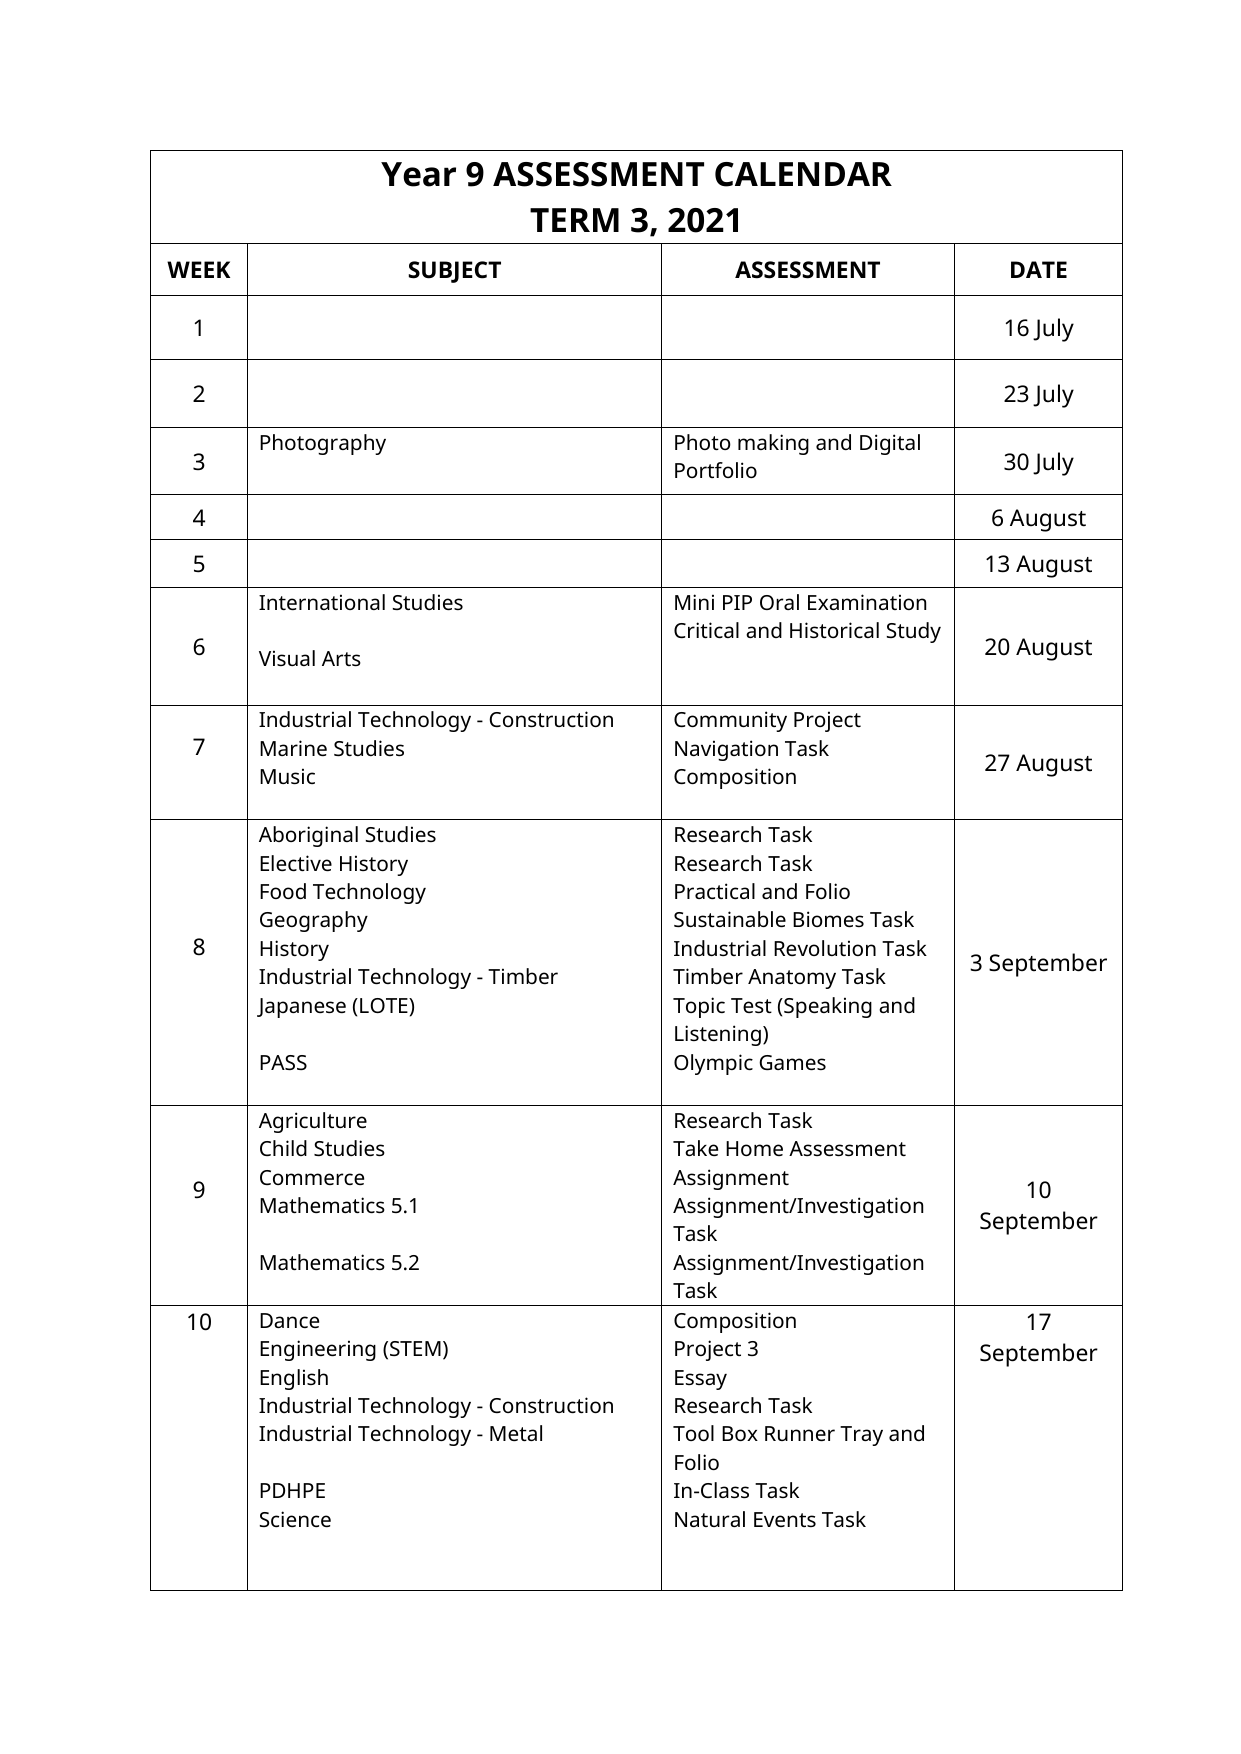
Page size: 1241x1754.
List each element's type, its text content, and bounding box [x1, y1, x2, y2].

table_cell 6 [151, 588, 247, 704]
table_cell [662, 495, 954, 539]
table_header Year 9 ASSESSMENT CALENDAR TERM 3, 2021 [151, 151, 1122, 243]
table_cell Agriculture Child Studies Commerce Mathematics 5.1 Mathematics 5.2 [248, 1106, 661, 1305]
table_cell Research Task Research Task Practical and Folio Sustainable Biomes Task Industrial Revolution Task Timber Anatomy Task Topic Test (Speaking and Listening) Olympic Games [662, 820, 954, 1105]
table_cell 13 August [955, 540, 1122, 587]
table_cell International Studies Visual Arts [248, 588, 661, 704]
table_cell 1 [151, 296, 247, 358]
table_cell [662, 296, 954, 358]
table_cell 9 [151, 1106, 247, 1305]
table_cell Research Task Take Home Assessment Assignment Assignment/Investigation Task Assignment/Investigation Task [662, 1106, 954, 1305]
table_cell [248, 495, 661, 539]
table_cell 30 July [955, 428, 1122, 494]
table_cell [248, 360, 661, 427]
table_cell Photo making and Digital Portfolio [662, 428, 954, 494]
table_cell [662, 360, 954, 427]
table_cell 5 [151, 540, 247, 587]
table_cell 10 September [955, 1106, 1122, 1305]
table_cell 7 [151, 706, 247, 819]
table_cell 23 July [955, 360, 1122, 427]
table_cell Photography [248, 428, 661, 494]
table_cell 20 August [955, 588, 1122, 704]
table_cell Community Project Navigation Task Composition [662, 706, 954, 819]
table_cell DATE [955, 244, 1122, 295]
table_cell 8 [151, 820, 247, 1105]
table_cell Industrial Technology - Construction Marine Studies Music [248, 706, 661, 819]
table_cell 2 [151, 360, 247, 427]
table_cell 3 September [955, 820, 1122, 1105]
table_cell SUBJECT [248, 244, 661, 295]
table_cell [248, 540, 661, 587]
table_cell 27 August [955, 706, 1122, 819]
table_cell 6 August [955, 495, 1122, 539]
table_cell Aboriginal Studies Elective History Food Technology Geography History Industrial Technology - Timber Japanese (LOTE) PASS [248, 820, 661, 1105]
table_cell 4 [151, 495, 247, 539]
table_cell 10 [151, 1306, 247, 1590]
table_cell ASSESSMENT [662, 244, 954, 295]
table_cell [662, 1306, 954, 1590]
table_cell [248, 296, 661, 358]
table_cell 16 July [955, 296, 1122, 358]
table_cell WEEK [151, 244, 247, 295]
table_cell 3 [151, 428, 247, 494]
table_cell Mini PIP Oral Examination Critical and Historical Study [662, 588, 954, 704]
table_cell 17 September [955, 1306, 1122, 1590]
table_cell [662, 540, 954, 587]
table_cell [248, 1306, 661, 1590]
